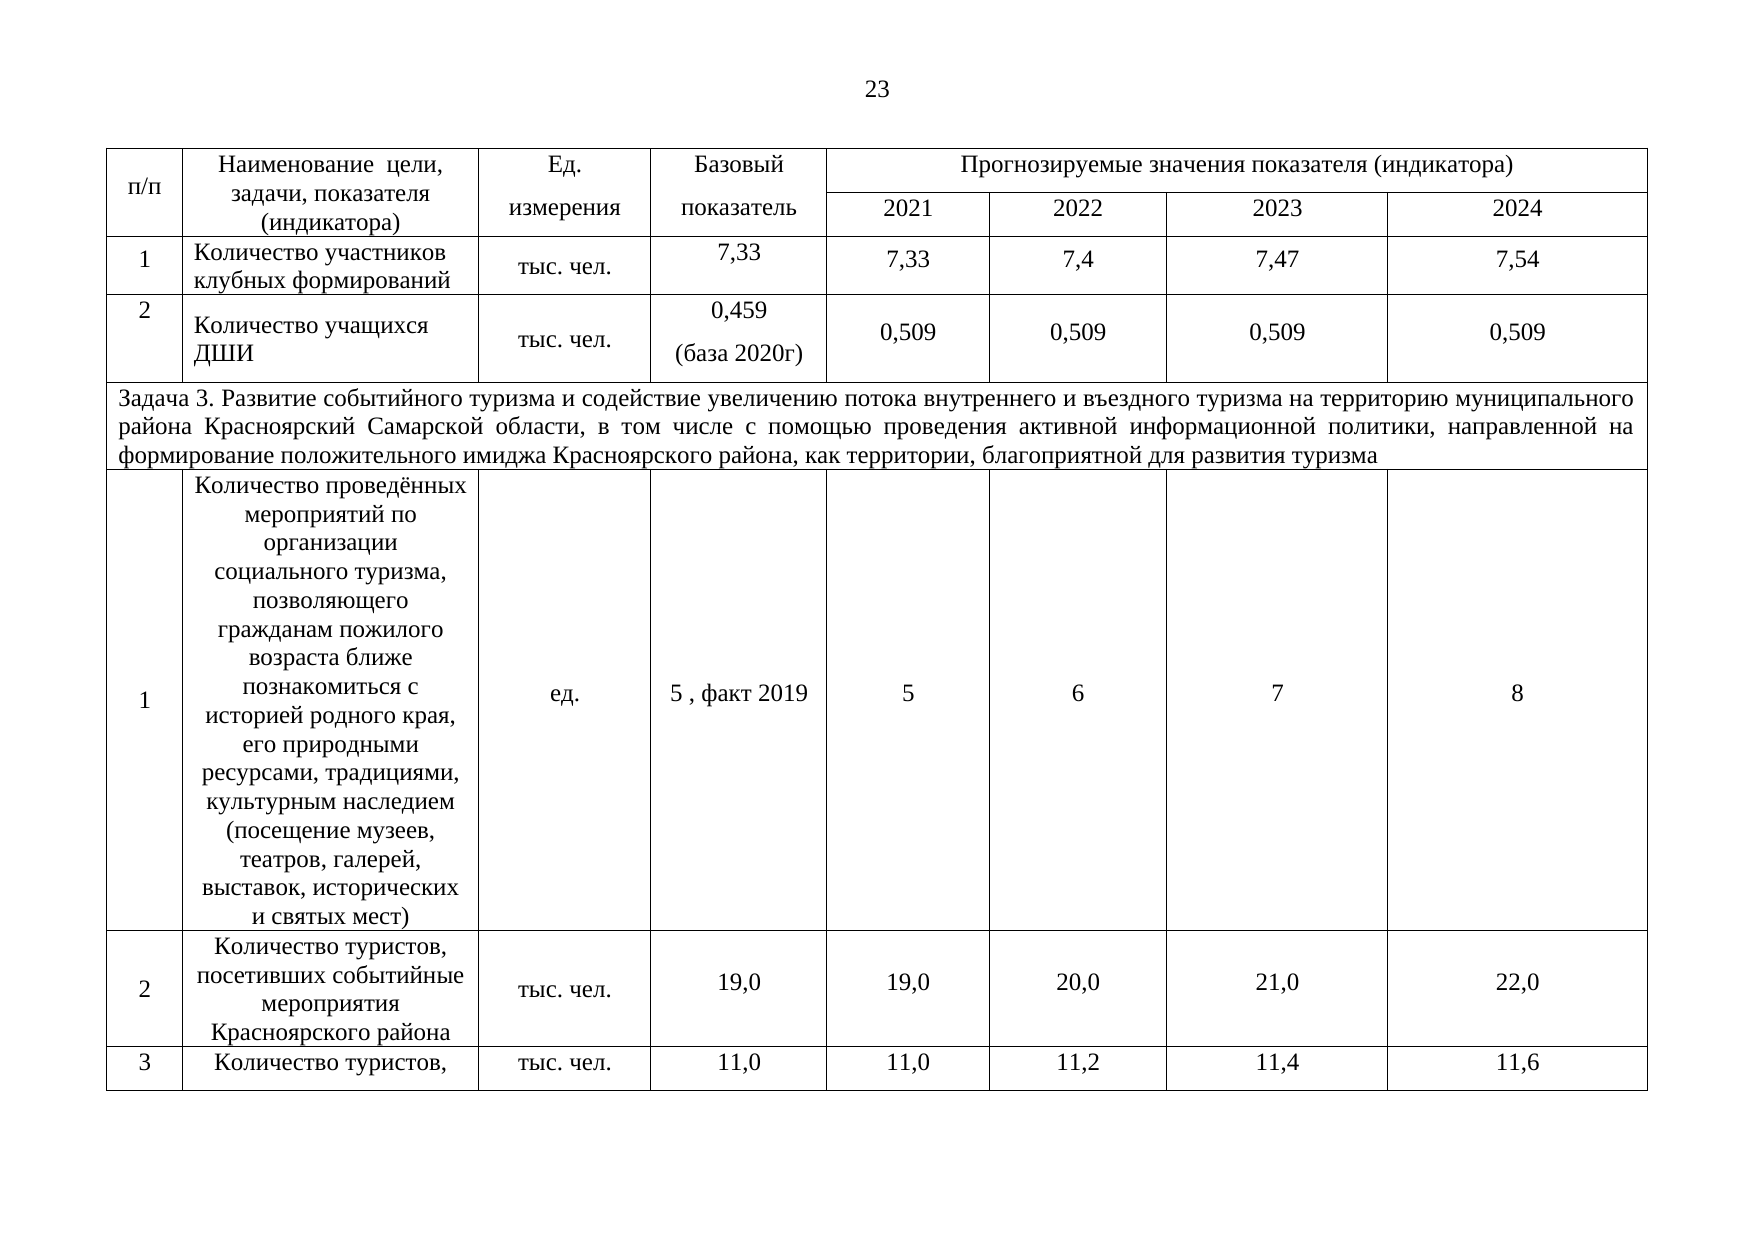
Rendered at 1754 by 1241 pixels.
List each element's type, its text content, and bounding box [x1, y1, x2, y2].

table_cell 2 [107, 931, 182, 1046]
table_cell 21,0 [1167, 931, 1387, 1046]
table_cell 2023 [1167, 193, 1387, 236]
table_cell тыс. чел. [479, 1047, 650, 1090]
table_cell 7,33 [651, 237, 826, 294]
table_header п/п [107, 149, 182, 236]
table_cell Количество участников клубных формирований [183, 237, 478, 294]
table_cell 2021 [827, 193, 989, 236]
table_cell 20,0 [990, 931, 1166, 1046]
table_cell 8 [1388, 470, 1647, 930]
table_cell 0,509 [1167, 295, 1387, 382]
table_header Ед. измерения [479, 149, 650, 236]
table_cell 7,4 [990, 237, 1166, 294]
table_cell тыс. чел. [479, 931, 650, 1046]
table_cell Количество проведённых мероприятий по организации социального туризма, позволяющего гражданам пожилого возраста ближе познакомиться с историей родного края, его природными ресурсами, традициями, культурным наследием (посещение музеев, театров, галерей, выставок, исторических и святых мест) [183, 470, 478, 930]
table_cell Количество туристов, проинформированных о туристических продуктах Красноярского района [183, 1047, 478, 1090]
table_cell 0,459 (база 2020г) [651, 295, 826, 382]
table_header Прогнозируемые значения показателя (индикатора) [827, 149, 1647, 192]
table_cell 19,0 [651, 931, 826, 1046]
table_cell 11,0 [827, 1047, 989, 1090]
table_cell 11,6 [1388, 1047, 1647, 1090]
table_cell тыс. чел. [479, 295, 650, 382]
table_cell ед. [479, 470, 650, 930]
table_header Наименование цели, задачи, показателя (индикатора) [183, 149, 478, 236]
table_cell 0,509 [1388, 295, 1647, 382]
table_cell 7 [1167, 470, 1387, 930]
table_cell Количество учащихся ДШИ [183, 295, 478, 382]
table_cell 7,54 [1388, 237, 1647, 294]
table_cell 11,0 [651, 1047, 826, 1090]
table_cell тыс. чел. [479, 237, 650, 294]
table_cell Количество туристов, посетивших событийные мероприятия Красноярского района [183, 931, 478, 1046]
table_cell 2 [107, 295, 182, 382]
table_cell 11,4 [1167, 1047, 1387, 1090]
table_cell Задача 3. Развитие событийного туризма и содействие увеличению потока внутреннего и въездного туризма на территорию муниципального района Красноярский Самарской области, в том числе с помощью проведения активной информационной политики, направленной на формирование положительного имиджа Красноярского района, как территории, благоприятной для развития туризма [107, 383, 1647, 469]
table_cell 19,0 [827, 931, 989, 1046]
table_cell 1 [107, 237, 182, 294]
table_cell 0,509 [827, 295, 989, 382]
table_cell 11,2 [990, 1047, 1166, 1090]
table_cell 2024 [1388, 193, 1647, 236]
table_cell 5 [827, 470, 989, 930]
table_cell 1 [107, 470, 182, 930]
table_header Базовый показатель 2019г [651, 149, 826, 236]
table_cell 7,47 [1167, 237, 1387, 294]
table_cell 5 , факт 2019 [651, 470, 826, 930]
table_cell 7,33 [827, 237, 989, 294]
table_cell 22,0 [1388, 931, 1647, 1046]
table_cell 3 [107, 1047, 182, 1090]
table_cell 6 [990, 470, 1166, 930]
table_cell 0,509 [990, 295, 1166, 382]
table_cell 2022 [990, 193, 1166, 236]
